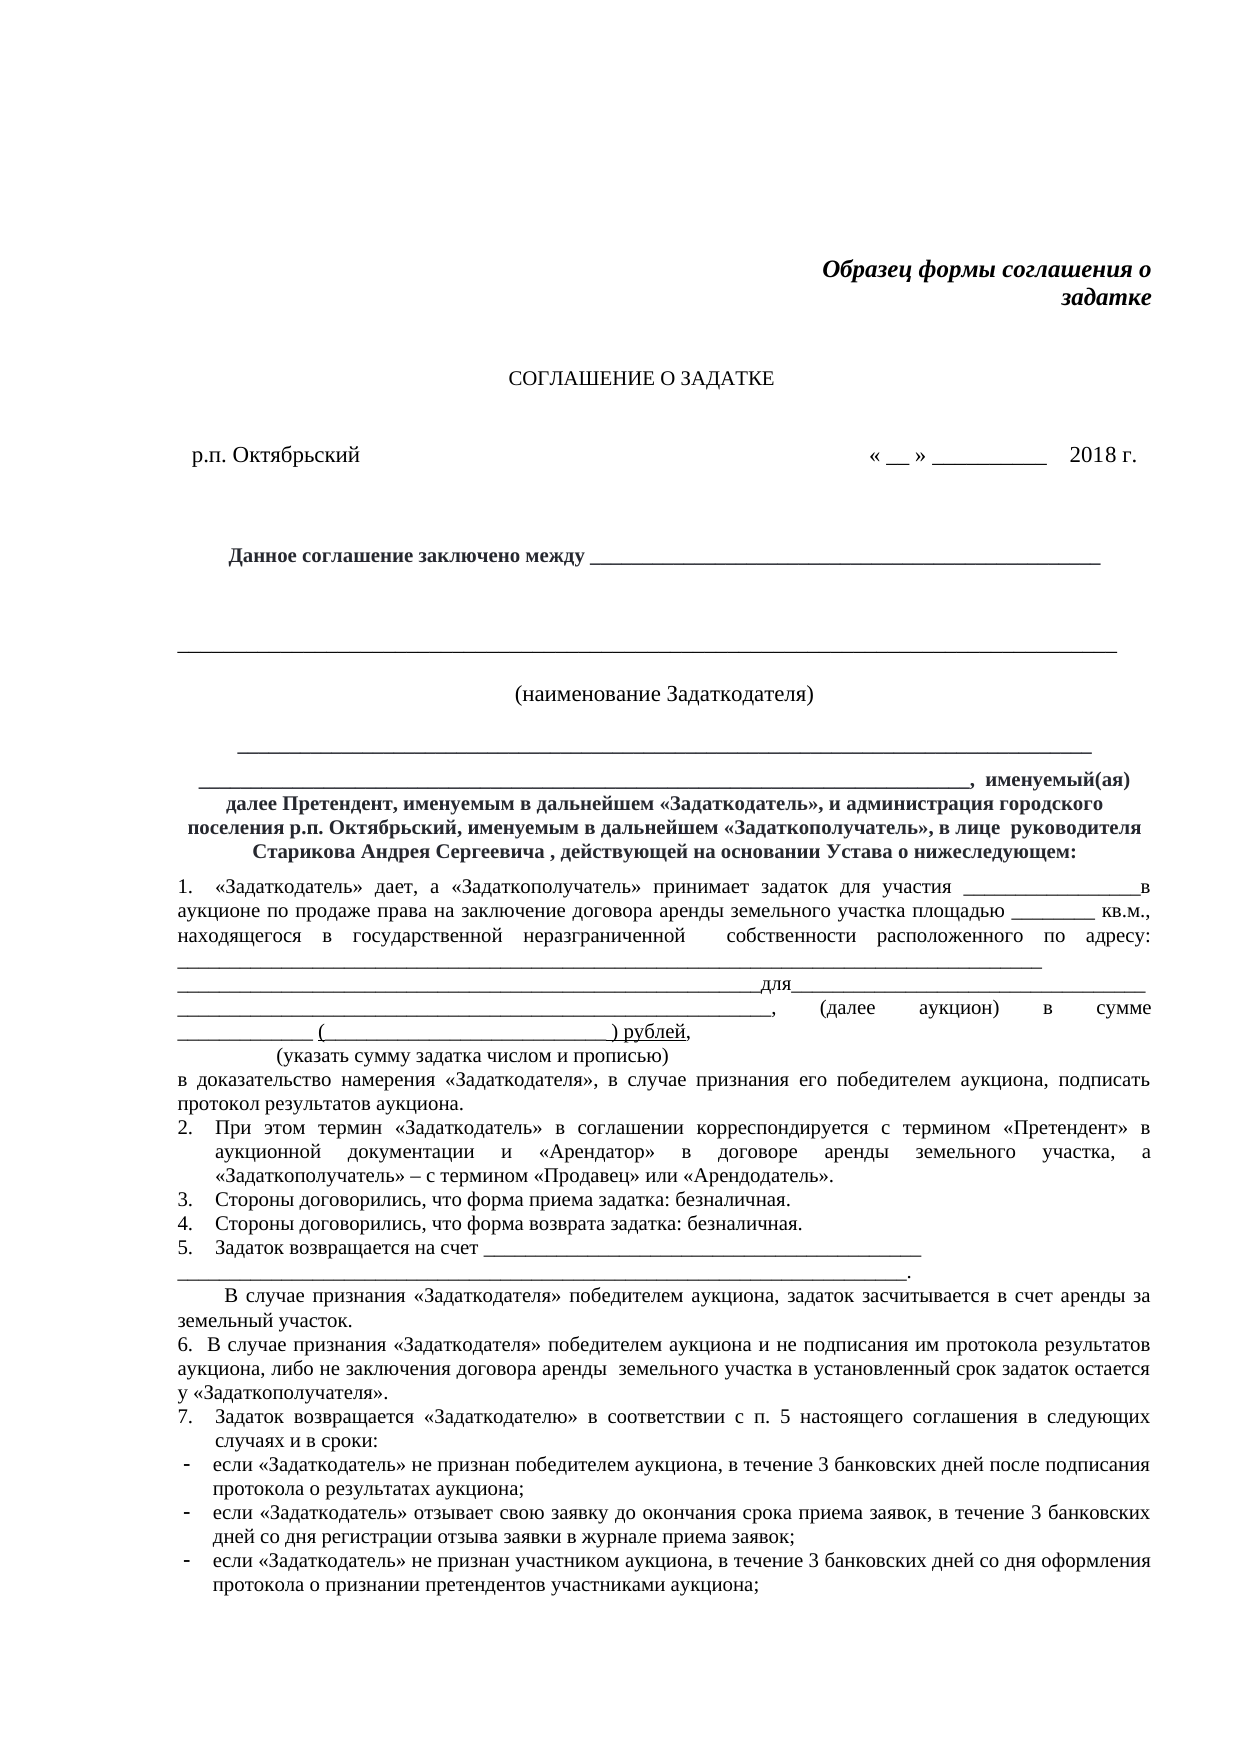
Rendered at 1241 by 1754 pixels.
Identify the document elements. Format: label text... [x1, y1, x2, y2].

text В случае признания «Задаткодателя» победителем аукциона, задаток засчитывается в счет аренды за земельный участок. [177, 1283, 1152, 1332]
title СОГЛАШЕНИЕ О ЗАДАТКЕ [118, 365, 1106, 390]
list Стороны договорились, что форма возврата задатка: безналичная. [177, 1211, 1152, 1235]
list «Задаткодатель» дает, а «Задаткополучатель» принимает задаток для участия _________________в аукционе по продаже права на заключение договора аренды земельного участка площадью ________ кв.м., находящегося в государственной неразграниченной собственности расположенного по адресу: ___________________________________________________________________________________ [177, 874, 1152, 971]
list При этом термин «Задаткодатель» в соглашении корреспондируется с термином «Претендент» в аукционной документации и «Арендатор» в договоре аренды земельного участка, а «Задаткополучатель» – с термином «Продавец» или «Арендодатель». [177, 1115, 1152, 1187]
list Задаток возвращается «Задаткодателю» в соответствии с п. 5 настоящего соглашения в следующих случаях и в сроки: [177, 1404, 1152, 1452]
text Образец формы соглашения о задатке [177, 254, 1152, 311]
text (наименование Задаткодателя) [177, 681, 1152, 707]
text (указать сумму задатка числом и прописью) [177, 1043, 1152, 1067]
subtitle __________________________________________________________________________________ [177, 732, 1152, 756]
text ______________________________________________________________________. [177, 1259, 1152, 1283]
list если «Задаткодатель» не признан победителем аукциона, в течение 3 банковских дней после подписания протокола о результатах аукциона; [183, 1452, 1152, 1500]
list Задаток возвращается на счет __________________________________________ [177, 1235, 1152, 1259]
list если «Задаткодатель» не признан участником аукциона, в течение 3 банковских дней со дня оформления протокола о признании претендентов участниками аукциона; [183, 1548, 1152, 1596]
text ________________________________________________________для___________________________________________________________________________________________, (далее аукцион) в сумме _____________ (___________________________ ) рублей, [177, 971, 1152, 1043]
text в доказательство намерения «Задаткодателя», в случае признания его победителем аукциона, подписать протокол результатов аукциона. [177, 1067, 1152, 1115]
subtitle __________________________________________________________________________, именуемый(ая) далее Претендент, именуемым в дальнейшем «Задаткодатель», и администрация городского поселения р.п. Октябрьский, именуемым в дальнейшем «Задаткополучатель», в лице руководителя Старикова Андрея Сергеевича , действующей на основании Устава о нижеследующем: [177, 767, 1152, 863]
text __________________________________________________________________________________ [177, 629, 1152, 656]
subtitle Данное соглашение заключено между _________________________________________________ [177, 543, 1152, 567]
list если «Задаткодатель» отзывает свою заявку до окончания срока приема заявок, в течение 3 банковских дней со дня регистрации отзыва заявки в журнале приема заявок; [183, 1500, 1152, 1548]
list Стороны договорились, что форма приема задатка: безналичная. [177, 1187, 1152, 1211]
text р.п. Октябрьский « __ » __________ 2018 г. [177, 441, 1152, 467]
list В случае признания «Задаткодателя» победителем аукциона и не подписания им протокола результатов аукциона, либо не заключения договора аренды земельного участка в установленный срок задаток остается у «Задаткополучателя». [177, 1332, 1152, 1404]
